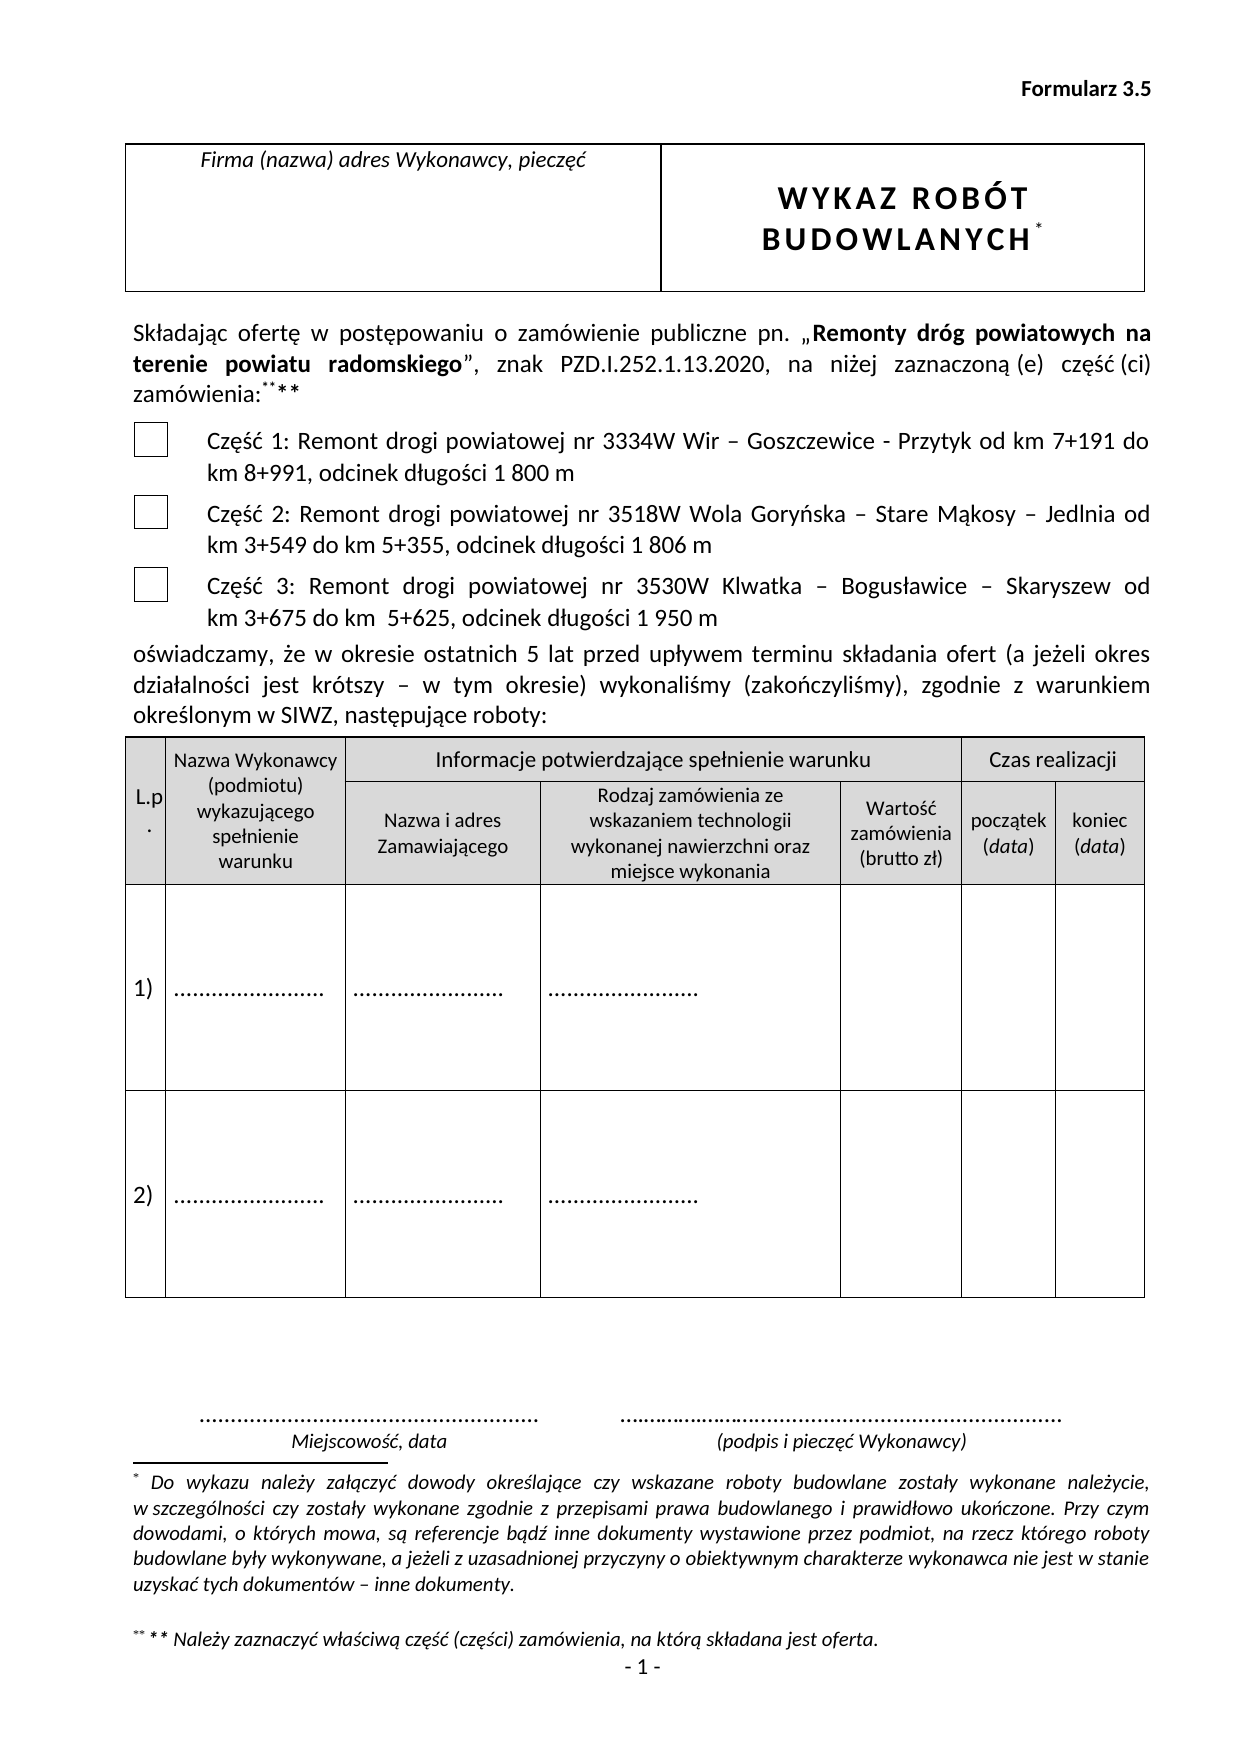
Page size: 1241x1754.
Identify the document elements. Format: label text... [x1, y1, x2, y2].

table_cell [841, 1091, 961, 1297]
table_header Firma (nazwa) adres Wykonawcy, pieczęć [126, 145, 660, 291]
table_header L.p. [126, 738, 165, 884]
table_cell ........................ [346, 885, 540, 1090]
text Składając ofertę w postępowaniu o zamówienie publiczne pn. „Remonty dróg powiatowych na terenie powiatu radomskiego”, znak PZD.I.252.1.13.2020, na niżej zaznaczoną (e) część (ci) zamówienia:** [133, 317, 1152, 409]
text Miejscowość, data (podpis i pieczęć Wykonawcy) [133, 1429, 1152, 1454]
text Część 3: Remont drogi powiatowej nr 3530W Klwatka – Bogusławice – Skaryszew od km 3+675 do km 5+625, odcinek długości 1 950 m [133, 566, 1152, 632]
table_cell Nazwa i adres Zamawiającego [346, 782, 540, 884]
table_cell [962, 885, 1055, 1090]
table_cell [126, 885, 165, 1090]
table_header WYKAZ ROBÓT BUDOWLANYCH* [662, 145, 1144, 291]
table_cell koniec (data) [1056, 782, 1144, 884]
table_cell [1056, 1091, 1144, 1297]
table_cell początek (data) [962, 782, 1055, 884]
table_cell Rodzaj zamówienia ze wskazaniem technologii wykonanej nawierzchni oraz miejsce wykonania [541, 782, 840, 884]
table_cell [841, 885, 961, 1090]
text Część 1: Remont drogi powiatowej nr 3334W Wir – Goszczewice - Przytyk od km 7+191 do km 8+991, odcinek długości 1 800 m [133, 421, 1152, 488]
table_cell ........................ [166, 885, 345, 1090]
text oświadczamy, że w okresie ostatnich 5 lat przed upływem terminu składania ofert (a jeżeli okres działalności jest krótszy – w tym okresie) wykonaliśmy (zakończyliśmy), zgodnie z warunkiem określonym w SIWZ, następujące roboty: [133, 639, 1152, 730]
text ...................................................... ….……….………................................................. [133, 1398, 1152, 1429]
table_cell ........................ [166, 1091, 345, 1297]
text Część 2: Remont drogi powiatowej nr 3518W Wola Goryńska – Stare Mąkosy – Jedlnia od km 3+549 do km 5+355, odcinek długości 1 806 m [133, 494, 1152, 560]
table_cell [962, 1091, 1055, 1297]
table_header Nazwa Wykonawcy (podmiotu) wykazującego spełnienie warunku [166, 738, 345, 884]
table_cell Wartość zamówienia (brutto zł) [841, 782, 961, 884]
table_cell [1056, 885, 1144, 1090]
table_cell ........................ [541, 885, 840, 1090]
table_header Informacje potwierdzające spełnienie warunku [346, 738, 961, 781]
table_cell ........................ [346, 1091, 540, 1297]
table_header Czas realizacji [962, 738, 1144, 781]
table_cell ........................ [541, 1091, 840, 1297]
table_cell [126, 1091, 165, 1297]
